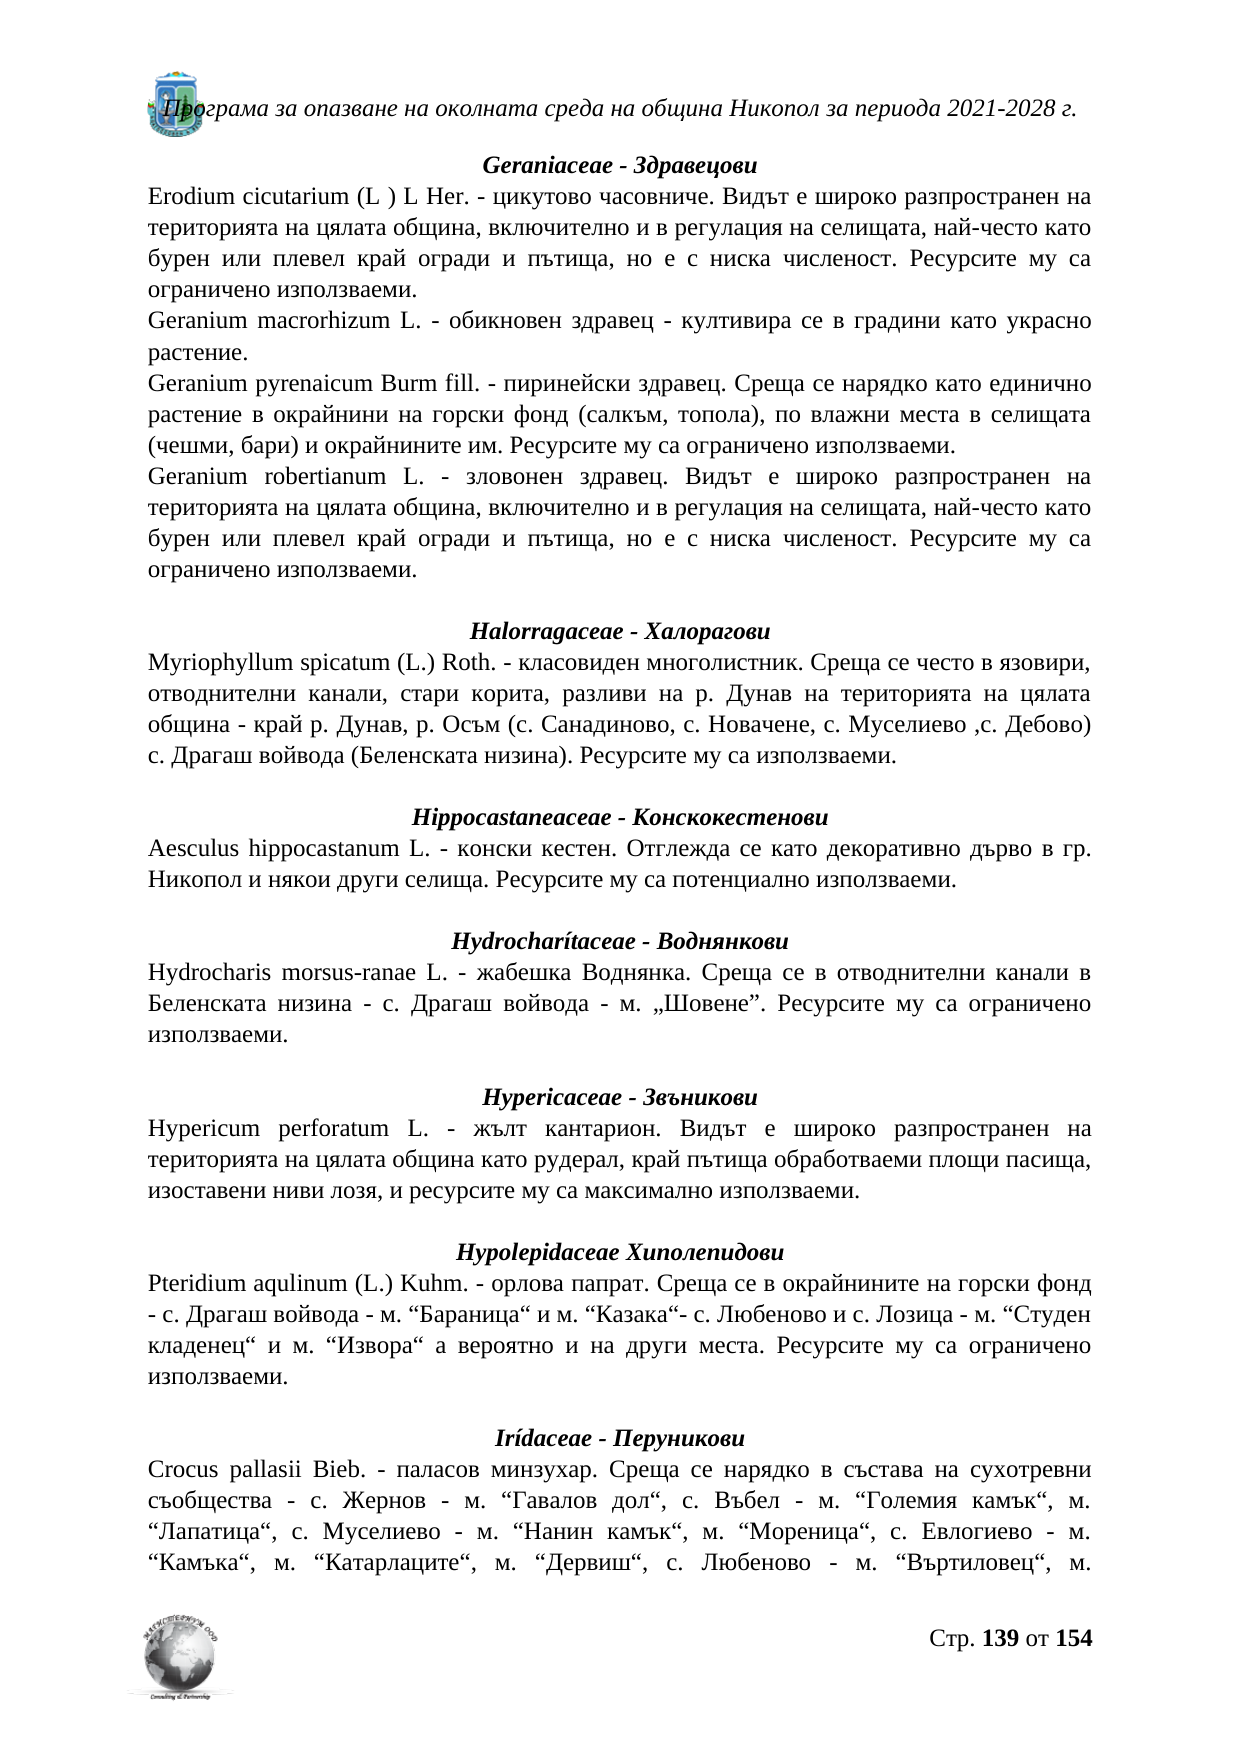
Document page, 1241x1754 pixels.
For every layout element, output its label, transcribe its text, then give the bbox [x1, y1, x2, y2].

text Hydrocharítaceae - Воднянкови [148, 926, 1092, 955]
text Hypericum perforatum L. - жълт кантарион. Видът е широко разпространен на територията на цялата община като рудерал, край пътища обработваеми площи пасища, изоставени ниви лозя, и ресурсите му са максимално използваеми. [148, 1113, 1092, 1203]
text Geranium macrorhizum L. - обикновен здравец - култивира се в градини като украсно растение. [148, 306, 1092, 365]
text Geraniaceae - Здравецови [148, 150, 1092, 179]
text Myriophyllum spicatum (L.) Roth. - класовиден многолистник. Среща се често в язовири, отводнителни канали, стари корита, разливи на р. Дунав на територията на цялата община - край р. Дунав, р. Осъм (с. Санадиново, с. Новачене, с. Муселиево ,с. Дебово) с. Драгаш войвода (Беленската низина). Ресурсите му са използваеми. [148, 647, 1092, 769]
text Pteridium aqulinum (L.) Kuhm. - орлова папрат. Среща се в окрайнините на горски фонд - с. Драгаш войвода - м. “Бараница“ и м. “Казака“- с. Любеново и с. Лозица - м. “Студен кладенец“ и м. “Извора“ а вероятно и на други места. Ресурсите му са ограничено използваеми. [148, 1268, 1092, 1390]
text Erodium cicutarium (L ) L Her. - цикутово часовниче. Видът е широко разпространен на територията на цялата община, включително и в регулация на селищата, най-често като бурен или плевел край огради и пътища, но е с ниска численост. Ресурсите му са ограничено използваеми. [148, 181, 1092, 303]
text Hippocastaneaceae - Конскокестенови [148, 802, 1092, 831]
text Geranium robertianum L. - зловонен здравец. Видът е широко разпространен на територията на цялата община, включително и в регулация на селищата, най-често като бурен или плевел край огради и пътища, но е с ниска численост. Ресурсите му са ограничено използваеми. [148, 461, 1092, 583]
text Geranium pyrenaicum Burm fill. - пиринейски здравец. Среща се нарядко като единично растение в окрайнини на горски фонд (салкъм, топола), по влажни места в селищата (чешми, бари) и окрайнините им. Ресурсите му са ограничено използваеми. [148, 368, 1092, 458]
text Hydrocharis morsus-ranae L. - жабешка Воднянка. Среща се в отводнителни канали в Беленската низина - с. Драгаш войвода - м. „Шовене”. Ресурсите му са ограничено използваеми. [148, 957, 1092, 1048]
text Irídaceae - Перуникови [148, 1423, 1092, 1452]
text Hypolepidaceae Хиполепидови [148, 1237, 1092, 1266]
picture [126, 1603, 235, 1712]
text Hypericaceae - Звъникови [148, 1082, 1092, 1110]
text Aesculus hippocastanum L. - конски кестен. Отглежда се като декоративно дърво в гр. Никопол и някои други селища. Ресурсите му са потенциално използваеми. [148, 833, 1092, 893]
picture [147, 70, 205, 137]
picture [196, 105, 203, 115]
text Halorragaceae - Халорагови [148, 616, 1092, 645]
